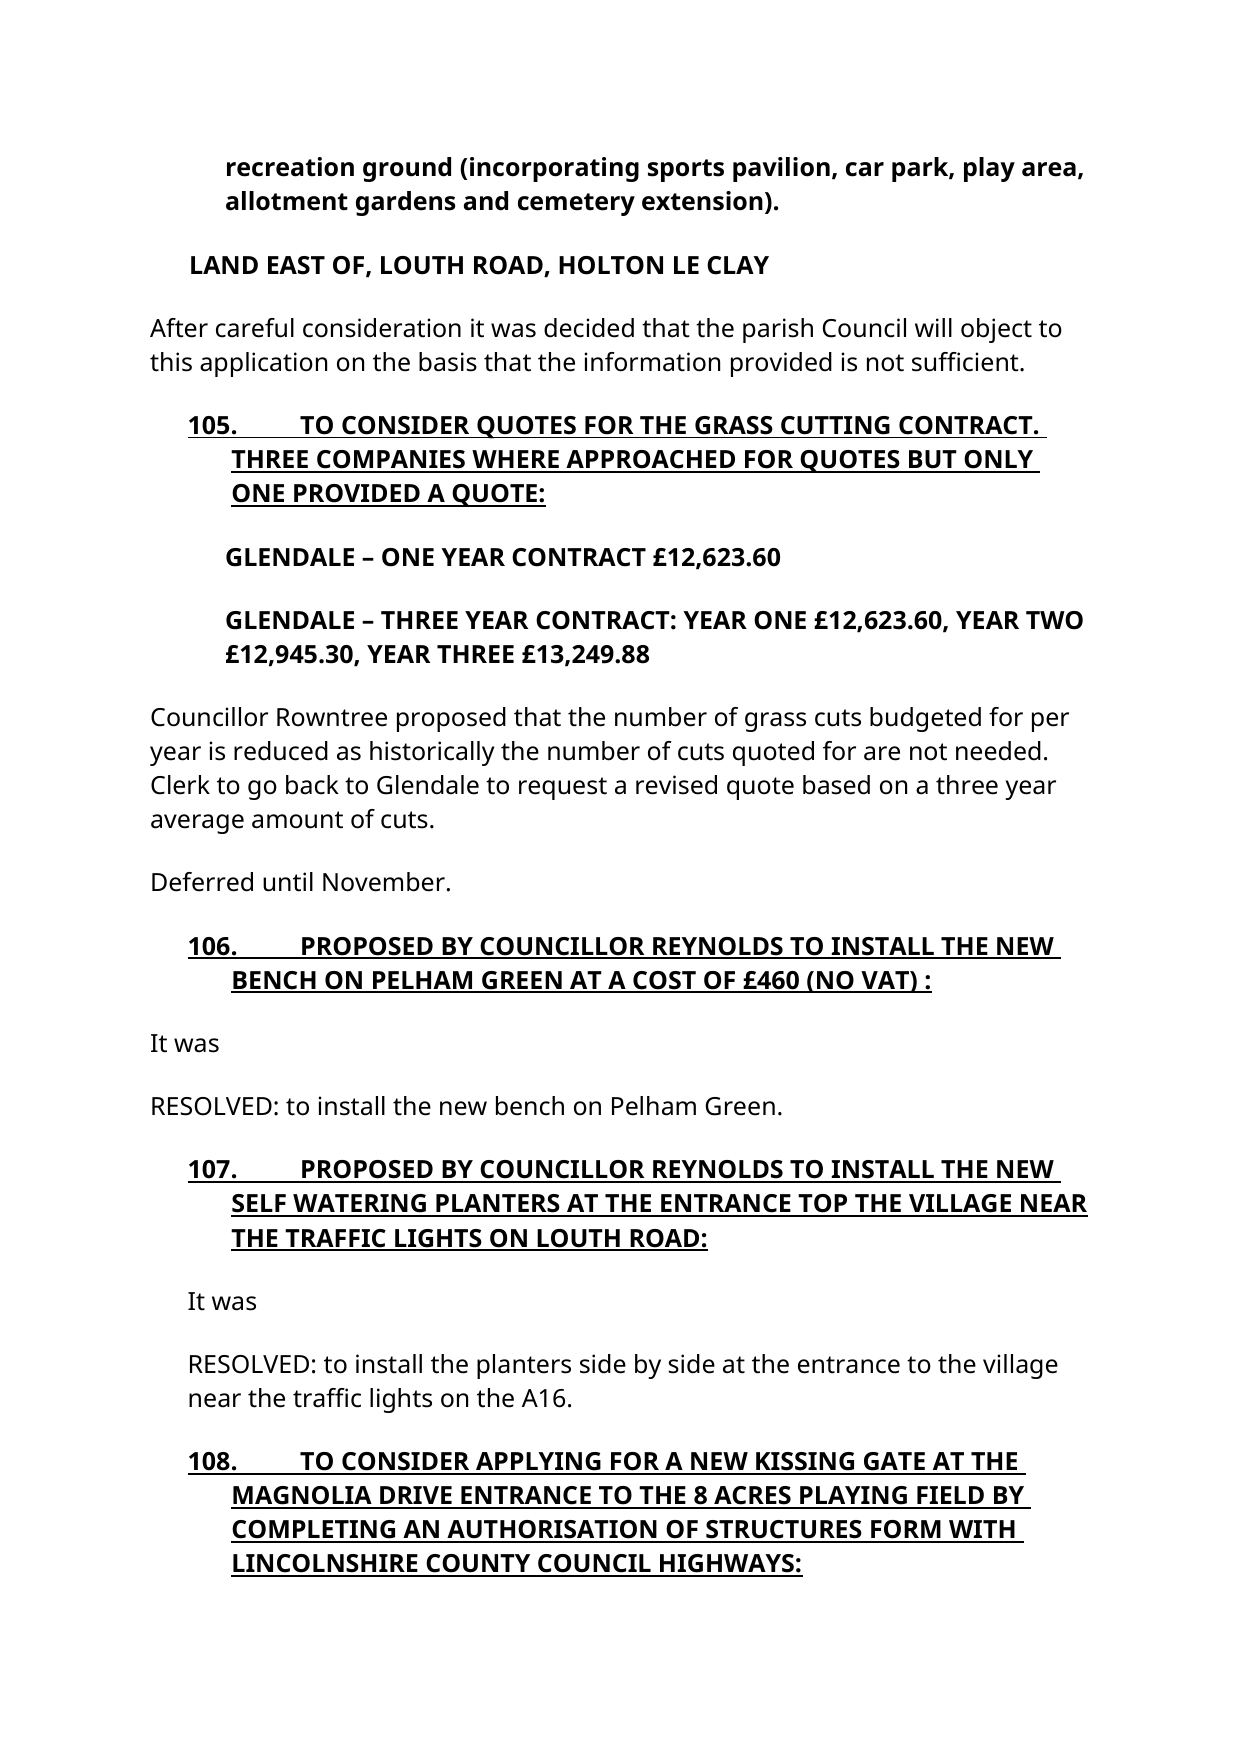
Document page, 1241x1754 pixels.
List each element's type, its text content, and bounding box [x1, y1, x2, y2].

text After careful consideration it was decided that the parish Council will object to this application on the basis that the information provided is not sufficient. [150, 311, 1090, 379]
text RESOLVED: to install the planters side by side at the entrance to the village near the traffic lights on the A16. [187, 1347, 1090, 1415]
list PROPOSED BY COUNCILLOR REYNOLDS TO INSTALL THE NEW SELF WATERING PLANTERS AT THE ENTRANCE TOP THE VILLAGE NEAR THE TRAFFIC LIGHTS ON LOUTH ROAD: [187, 1152, 1090, 1254]
text It was [187, 1283, 1090, 1317]
text Councillor Rowntree proposed that the number of grass cuts budgeted for per year is reduced as historically the number of cuts quoted for are not needed. Clerk to go back to Glendale to request a revised quote based on a three year average amount of cuts. [150, 700, 1090, 836]
list TO CONSIDER QUOTES FOR THE GRASS CUTTING CONTRACT. THREE COMPANIES WHERE APPROACHED FOR QUOTES BUT ONLY ONE PROVIDED A QUOTE: [187, 408, 1090, 510]
text GLENDALE – THREE YEAR CONTRACT: YEAR ONE £12,623.60, YEAR TWO £12,945.30, YEAR THREE £13,249.88 [225, 602, 1090, 671]
text Deferred until November. [150, 865, 1090, 899]
text It was [150, 1026, 1090, 1060]
text RESOLVED: to install the new bench on Pelham Green. [150, 1089, 1090, 1123]
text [225, 150, 1090, 218]
text GLENDALE – ONE YEAR CONTRACT £12,623.60 [150, 539, 1090, 573]
list PROPOSED BY COUNCILLOR REYNOLDS TO INSTALL THE NEW BENCH ON PELHAM GREEN AT A COST OF £460 (NO VAT) : [187, 928, 1090, 996]
text LAND EAST OF, LOUTH ROAD, HOLTON LE CLAY [150, 247, 1090, 281]
list TO CONSIDER APPLYING FOR A NEW KISSING GATE AT THE MAGNOLIA DRIVE ENTRANCE TO THE 8 ACRES PLAYING FIELD BY COMPLETING AN AUTHORISATION OF STRUCTURES FORM WITH LINCOLNSHIRE COUNTY COUNCIL HIGHWAYS: [187, 1444, 1090, 1580]
